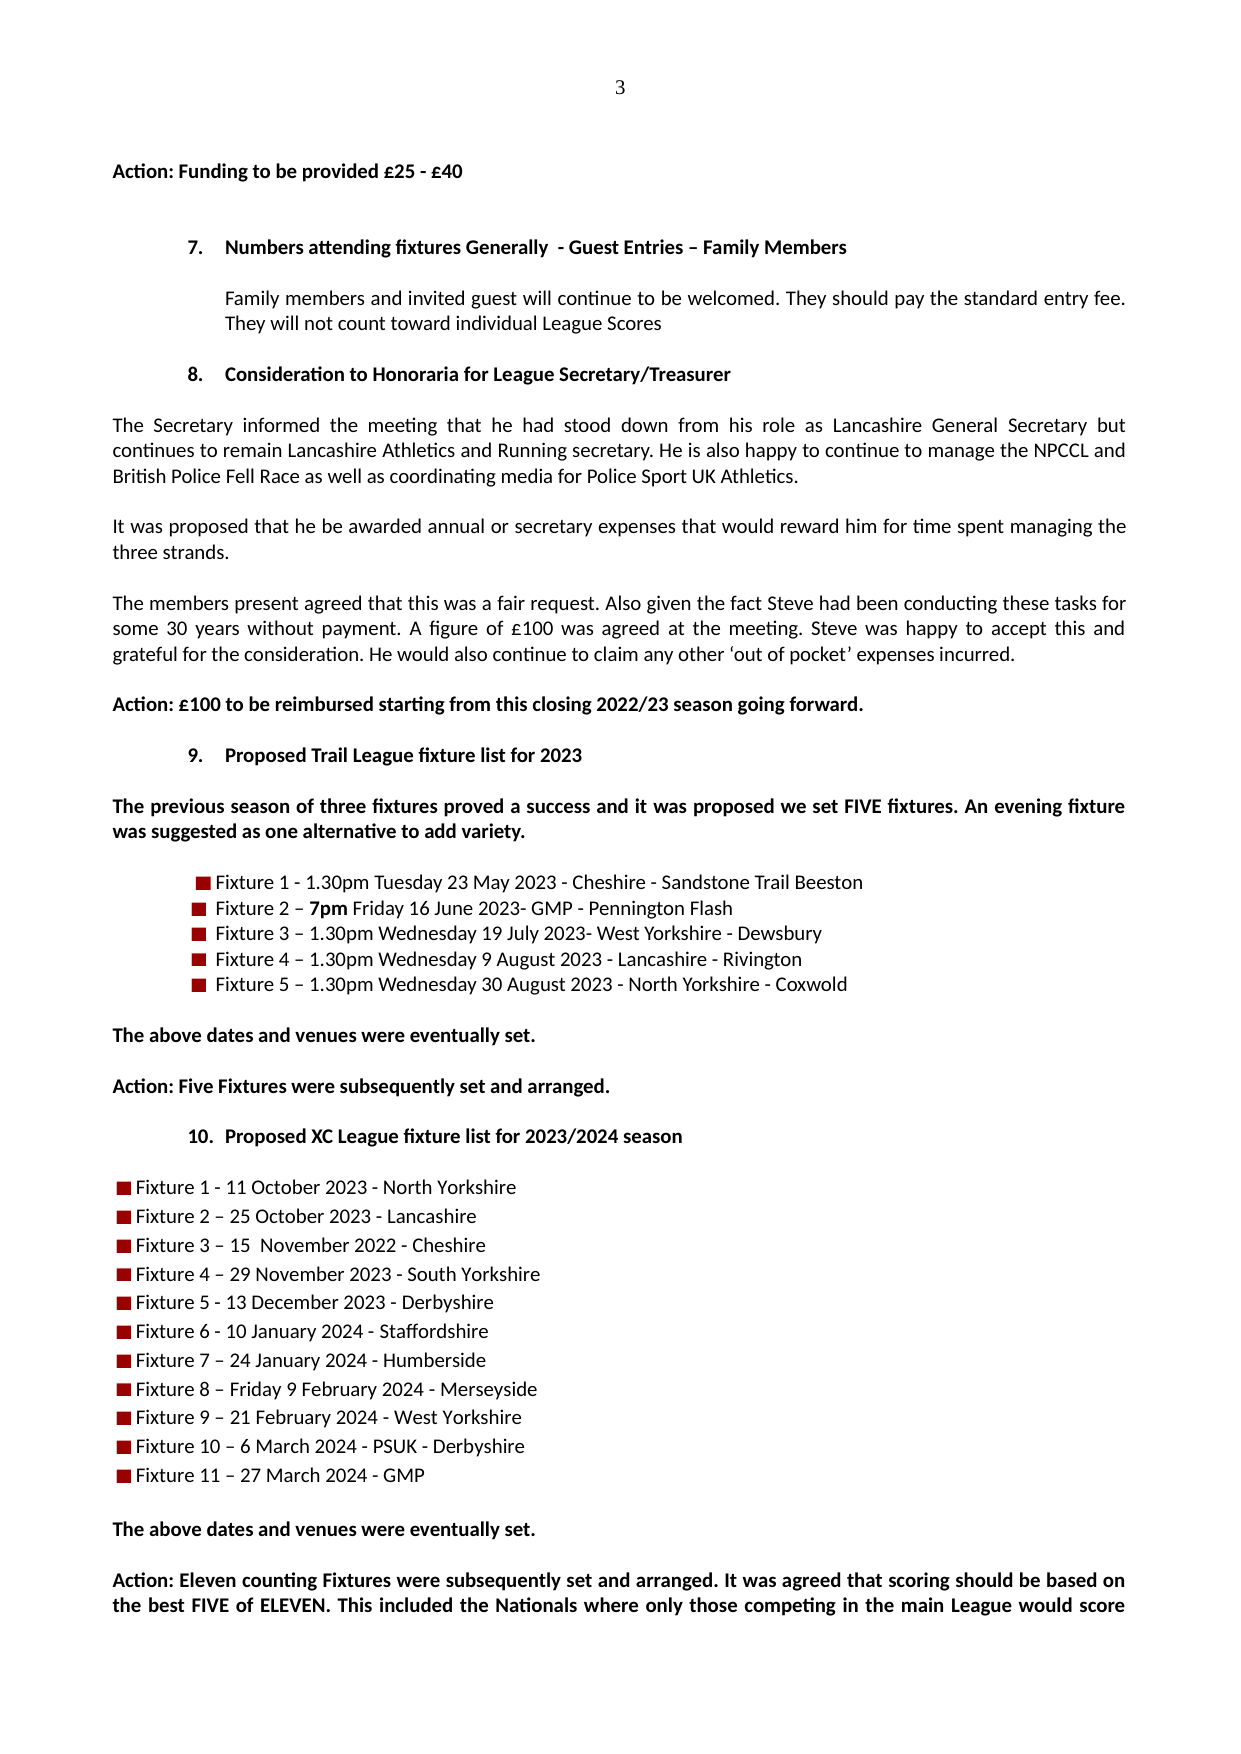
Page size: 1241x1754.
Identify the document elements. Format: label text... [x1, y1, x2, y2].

picture [187, 947, 206, 966]
list Consideration to Honoraria for League Secretary/Treasurer [187, 361, 1128, 387]
picture [112, 1319, 131, 1339]
picture [187, 921, 206, 941]
picture [112, 1377, 131, 1396]
text The members present agreed that this was a fair request. Also given the fact Steve had been conducting these tasks for some 30 years without payment. A figure of £100 was agreed at the meeting. Steve was happy to accept this and grateful for the consideration. He would also continue to claim any other ‘out of pocket’ expenses incurred. [112, 590, 1128, 666]
picture [187, 896, 206, 916]
text The above dates and venues were eventually set. [112, 1022, 1128, 1047]
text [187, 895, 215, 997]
list Proposed XC League fixture list for 2023/2024 season [187, 1124, 1128, 1149]
text Action: Funding to be provided £25 - £40 [112, 158, 1128, 183]
picture [187, 972, 206, 992]
text Fixture 1 - 1.30pm Tuesday 23 May 2023 - Cheshire - Sandstone Trail Beeston [112, 869, 1128, 895]
picture [112, 1233, 131, 1253]
text It was proposed that he be awarded annual or secretary expenses that would reward him for time spent managing the three strands. [112, 514, 1128, 564]
text Fixture 1 - 11 October 2023 - North Yorkshire Fixture 2 – 25 October 2023 - Lancashire Fixture 3 – 15 November 2022 - Cheshire Fixture 4 – 29 November 2023 - South Yorkshire Fixture 5 - 13 December 2023 - Derbyshire [112, 1174, 1128, 1318]
picture [112, 1204, 131, 1224]
picture [112, 1434, 131, 1454]
text Fixture 8 – Friday 9 February 2024 - Merseyside Fixture 9 – 21 February 2024 - West Yorkshire Fixture 10 – 6 March 2024 - PSUK - Derbyshire Fixture 11 – 27 March 2024 - GMP [112, 1376, 1128, 1491]
text Action: Five Fixtures were subsequently set and arranged. [112, 1073, 1128, 1098]
picture [112, 1348, 131, 1368]
text The previous season of three fixtures proved a success and it was proposed we set FIVE fixtures. An evening fixture was suggested as one alternative to add variety. [112, 793, 1128, 844]
text The Secretary informed the meeting that he had stood down from his role as Lancashire General Secretary but continues to remain Lancashire Athletics and Running secretary. He is also happy to continue to manage the NPCCL and British Police Fell Race as well as coordinating media for Police Sport UK Athletics. [112, 412, 1128, 488]
text Family members and invited guest will continue to be welcomed. They should pay the standard entry fee. They will not count toward individual League Scores [225, 285, 1128, 336]
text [112, 1567, 1128, 1618]
text Fixture 6 - 10 January 2024 - Staffordshire Fixture 7 – 24 January 2024 - Humberside [112, 1318, 1128, 1376]
list Proposed Trail League fixture list for 2023 [187, 742, 1128, 768]
text Action: £100 to be reimbursed starting from this closing 2022/23 season going forward. [112, 692, 1128, 717]
picture [112, 1176, 131, 1195]
picture [191, 871, 211, 890]
picture [112, 1291, 131, 1310]
list Numbers attending fixtures Generally - Guest Entries – Family Members [187, 234, 1128, 259]
text The above dates and venues were eventually set. [112, 1516, 1128, 1542]
picture [112, 1406, 131, 1425]
picture [112, 1463, 131, 1483]
picture [112, 1262, 131, 1281]
text Fixture 2 – 7pm Friday 16 June 2023- GMP - Pennington Flash Fixture 3 – 1.30pm Wednesday 19 July 2023- West Yorkshire - Dewsbury Fixture 4 – 1.30pm Wednesday 9 August 2023 - Lancashire - Rivington Fixture 5 – 1.30pm Wednesday 30 August 2023 - North Yorkshire - Coxwold [733, 895, 1128, 997]
